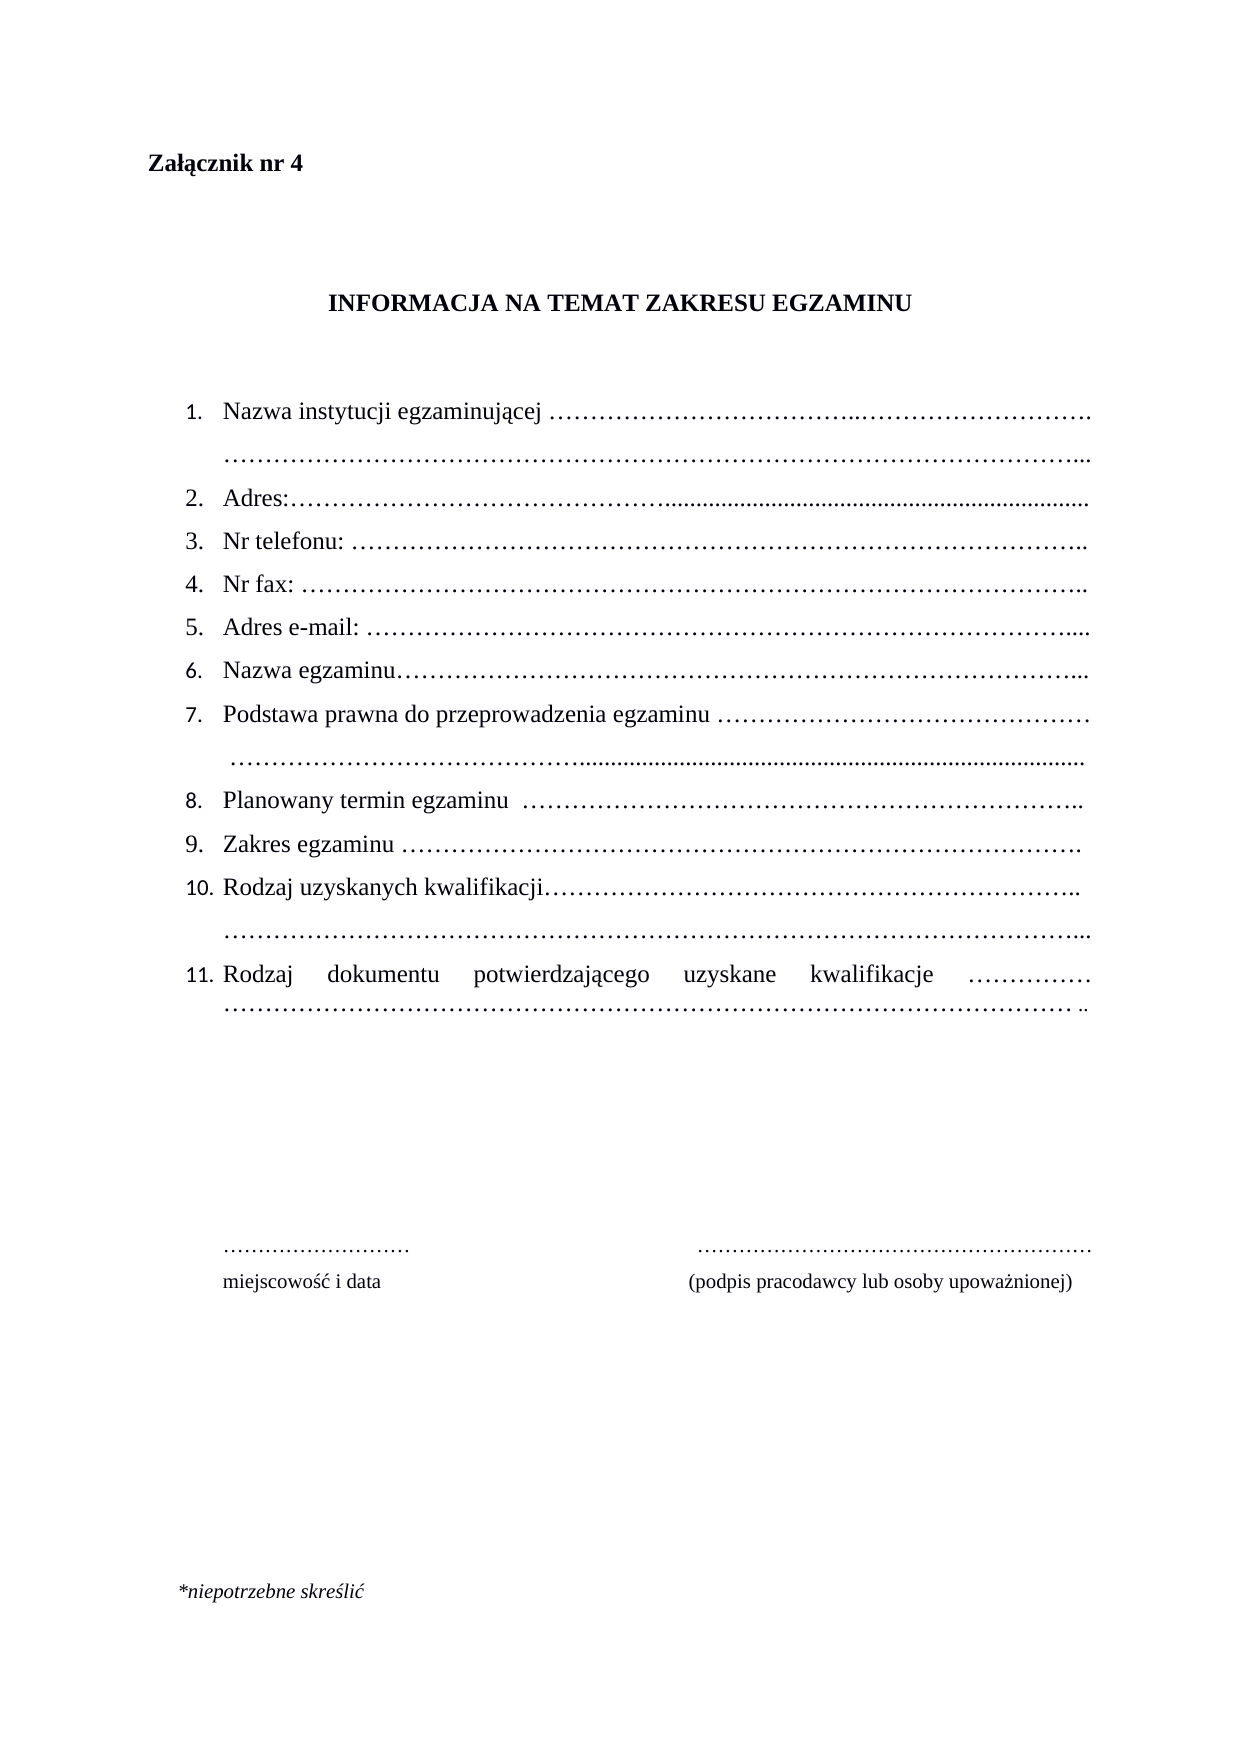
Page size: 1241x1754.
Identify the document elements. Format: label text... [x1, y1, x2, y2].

list Nr telefonu: …………………………………………………………………………….. [185, 526, 1093, 554]
list Nazwa instytucji egzaminującej ………………………………..………………………. [185, 396, 1093, 425]
list Nr fax: ………………………………………………………………………………….. [185, 569, 1093, 598]
list Rodzaj dokumentu potwierdzającego uzyskane kwalifikacje …………… ………………………………………………………………………………………… .. [185, 959, 1093, 1017]
list Nazwa egzaminu………………………………………………………………………... [185, 655, 1093, 684]
list ……………………… ………………………………………………… [223, 1233, 1093, 1257]
list Rodzaj uzyskanych kwalifikacji……………………………………………………….. [185, 872, 1093, 901]
list …………………………………………………………………………………………... [148, 916, 1093, 944]
list Adres e-mail: ………………………………………………………………………….... [185, 612, 1093, 641]
text *niepotrzebne skreślić [177, 1579, 1093, 1603]
text Załącznik nr 4 [148, 148, 1093, 209]
list ……………………………………................................................................................. [223, 742, 1093, 771]
list …………………………………………………………………………………………... [223, 439, 1093, 468]
text INFORMACJA NA TEMAT ZAKRESU EGZAMINU [148, 288, 1093, 317]
list miejscowość i data (podpis pracodawcy lub osoby upoważnionej) [223, 1269, 1093, 1293]
list Zakres egzaminu ………………………………………………………………………. [185, 829, 1093, 858]
list Adres:……………………………………….................................................................... [185, 483, 1093, 511]
list Podstawa prawna do przeprowadzenia egzaminu ……………………………………… [185, 699, 1093, 728]
list Planowany termin egzaminu ………………………………………………………….. [185, 785, 1093, 814]
